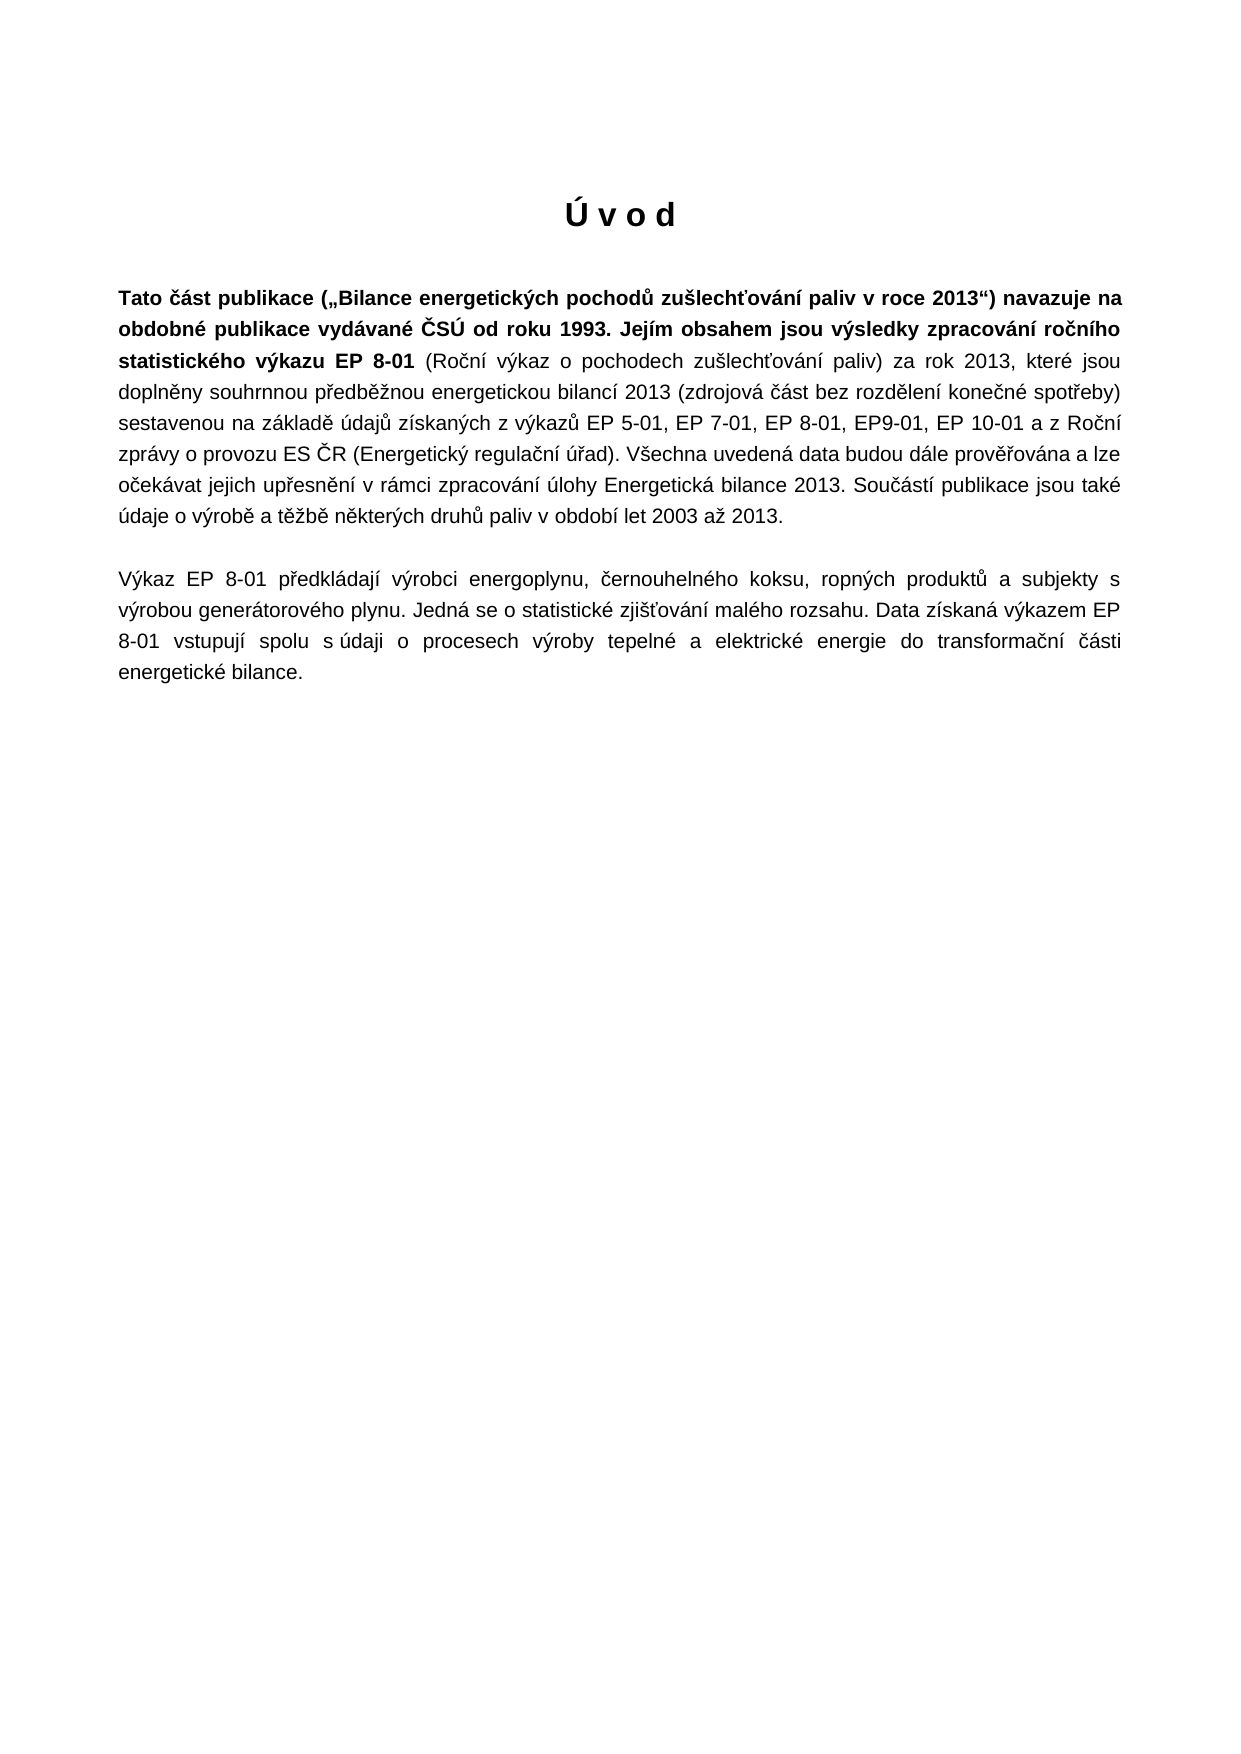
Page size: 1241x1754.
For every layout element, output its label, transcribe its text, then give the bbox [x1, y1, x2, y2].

text Tato část publikace („Bilance energetických pochodů zušlechťování paliv v roce 2013“) navazuje na obdobné publikace vydávané ČSÚ od roku 1993. Jejím obsahem jsou výsledky zpracování ročního statistického výkazu EP 8-01 (Roční výkaz o pochodech zušlechťování paliv) za rok 2013, které jsou doplněny souhrnnou předběžnou energetickou bilancí 2013 (zdrojová část bez rozdělení konečné spotřeby) sestavenou na základě údajů získaných z výkazů EP 5-01, EP 7-01, EP 8-01, EP9-01, EP 10-01 a z Roční zprávy o provozu ES ČR (Energetický regulační úřad). Všechna uvedená data budou dále prověřována a lze očekávat jejich upřesnění v rámci zpracování úlohy Energetická bilance 2013. Součástí publikace jsou také údaje o výrobě a těžbě některých druhů paliv v období let 2003 až 2013. [118, 286, 1122, 528]
subtitle Ú v o d [118, 195, 1122, 233]
text Výkaz EP 8-01 předkládají výrobci energoplynu, černouhelného koksu, ropných produktů a subjekty s výrobou generátorového plynu. Jedná se o statistické zjišťování malého rozsahu. Data získaná výkazem EP 8-01 vstupují spolu s údaji o procesech výroby tepelné a elektrické energie do transformační části energetické bilance. [118, 566, 1122, 684]
